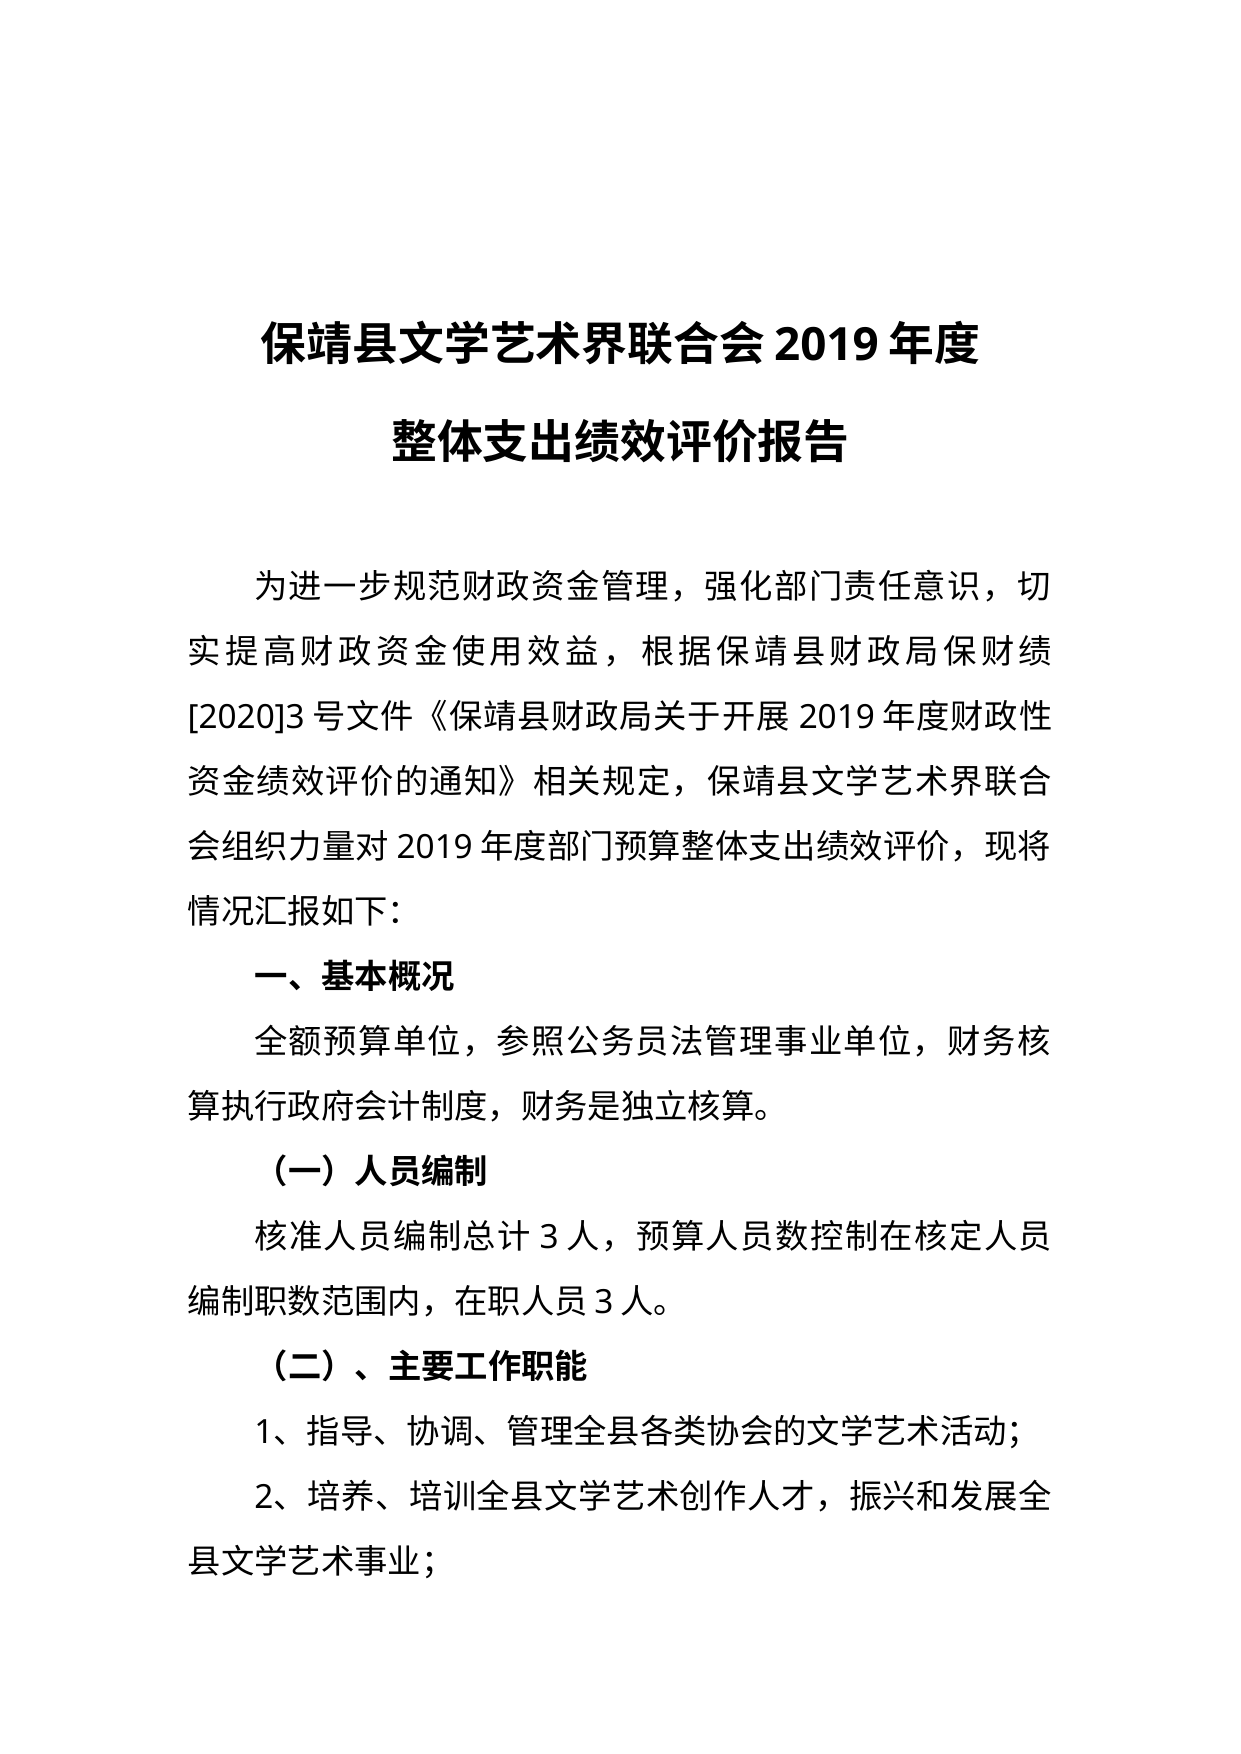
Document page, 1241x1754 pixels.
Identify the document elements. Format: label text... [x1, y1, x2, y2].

text 1、指导、协调、管理全县各类协会的文学艺术活动； [187, 1397, 1053, 1462]
text 一、基本概况 [187, 942, 1053, 1007]
text （一）人员编制 [187, 1137, 1053, 1202]
text 为进一步规范财政资金管理，强化部门责任意识，切实提高财政资金使用效益，根据保靖县财政局保财绩[2020]3号文件《保靖县财政局关于开展2019年度财政性资金绩效评价的通知》相关规定，保靖县文学艺术界联合会组织力量对2019年度部门预算整体支出绩效评价，现将情况汇报如下： [187, 552, 1053, 942]
text 整体支出绩效评价报告 [187, 389, 1053, 487]
text 全额预算单位，参照公务员法管理事业单位，财务核算执行政府会计制度，财务是独立核算。 [187, 1007, 1053, 1137]
text 核准人员编制总计3人，预算人员数控制在核定人员编制职数范围内，在职人员3人。 [187, 1202, 1053, 1332]
text 保靖县文学艺术界联合会2019年度 [187, 292, 1053, 389]
text （二）、主要工作职能 [187, 1332, 1053, 1397]
text 2、培养、培训全县文学艺术创作人才，振兴和发展全县文学艺术事业； [187, 1462, 1053, 1592]
